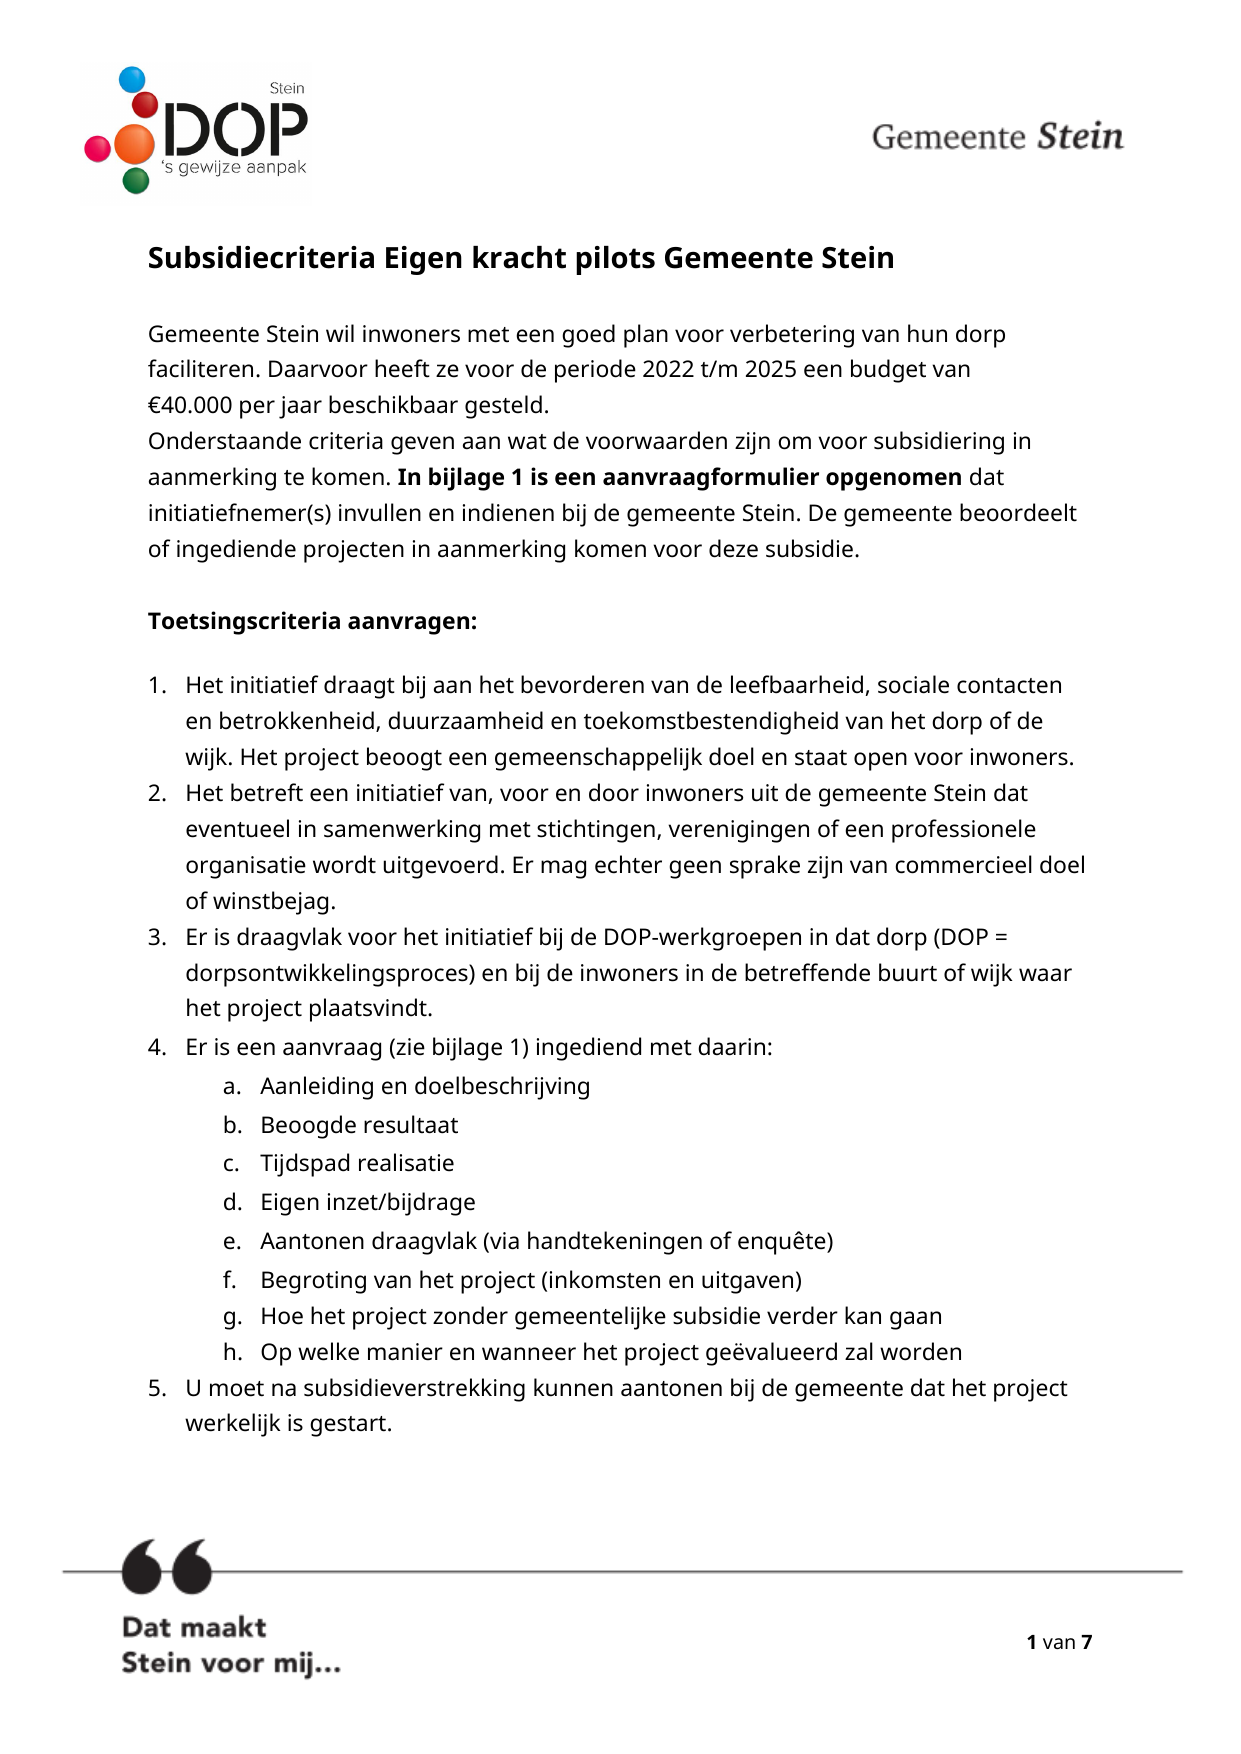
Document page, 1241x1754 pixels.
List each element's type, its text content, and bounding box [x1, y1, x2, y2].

text Subsidiecriteria Eigen kracht pilots Gemeente Stein [148, 238, 1092, 277]
list Er is draagvlak voor het initiatief bij de DOP-werkgroepen in dat dorp (DOP = dorpsontwikkelingsproces) en bij de inwoners in de betreffende buurt of wijk waar het project plaatsvindt. [148, 921, 1092, 1024]
text €40.000 per jaar beschikbaar gesteld. Onderstaande criteria geven aan wat de voorwaarden zijn om voor subsidiering in aanmerking te komen. In bijlage 1 is een aanvraagformulier opgenomen dat initiatiefnemer(s) invullen en indienen bij de gemeente Stein. De gemeente beoordeelt of ingediende projecten in aanmerking komen voor deze subsidie. Toetsingscriteria aanvragen: [148, 389, 1092, 665]
list Er is een aanvraag (zie bijlage 1) ingediend met daarin: [148, 1031, 1092, 1062]
list Het initiatief draagt bij aan het bevorderen van de leefbaarheid, sociale contacten en betrokkenheid, duurzaamheid en toekomstbestendigheid van het dorp of de wijk. Het project beoogt een gemeenschappelijk doel en staat open voor inwoners. [148, 669, 1092, 772]
picture [79, 62, 313, 206]
list Begroting van het project (inkomsten en uitgaven) [223, 1264, 1092, 1295]
list Het betreft een initiatief van, voor en door inwoners uit de gemeente Stein dat eventueel in samenwerking met stichtingen, verenigingen of een professionele organisatie wordt uitgevoerd. Er mag echter geen sprake zijn van commercieel doel of winstbejag. [148, 777, 1092, 916]
list Aanleiding en doelbeschrijving [223, 1070, 1092, 1101]
list Hoe het project zonder gemeentelijke subsidie verder kan gaan [223, 1299, 1092, 1331]
list Aantonen draagvlak (via handtekeningen of enquête) [223, 1225, 1092, 1256]
list Beoogde resultaat [223, 1109, 1092, 1140]
list Tijdspad realisatie [223, 1147, 1092, 1179]
list Op welke manier en wanneer het project geëvalueerd zal worden [223, 1336, 1092, 1367]
text Gemeente Stein wil inwoners met een goed plan voor verbetering van hun dorp faciliteren. Daarvoor heeft ze voor de periode 2022 t/m 2025 een budget van [148, 317, 1092, 385]
list U moet na subsidieverstrekking kunnen aantonen bij de gemeente dat het project werkelijk is gestart. [148, 1371, 1092, 1439]
list Eigen inzet/bijdrage [223, 1186, 1092, 1217]
